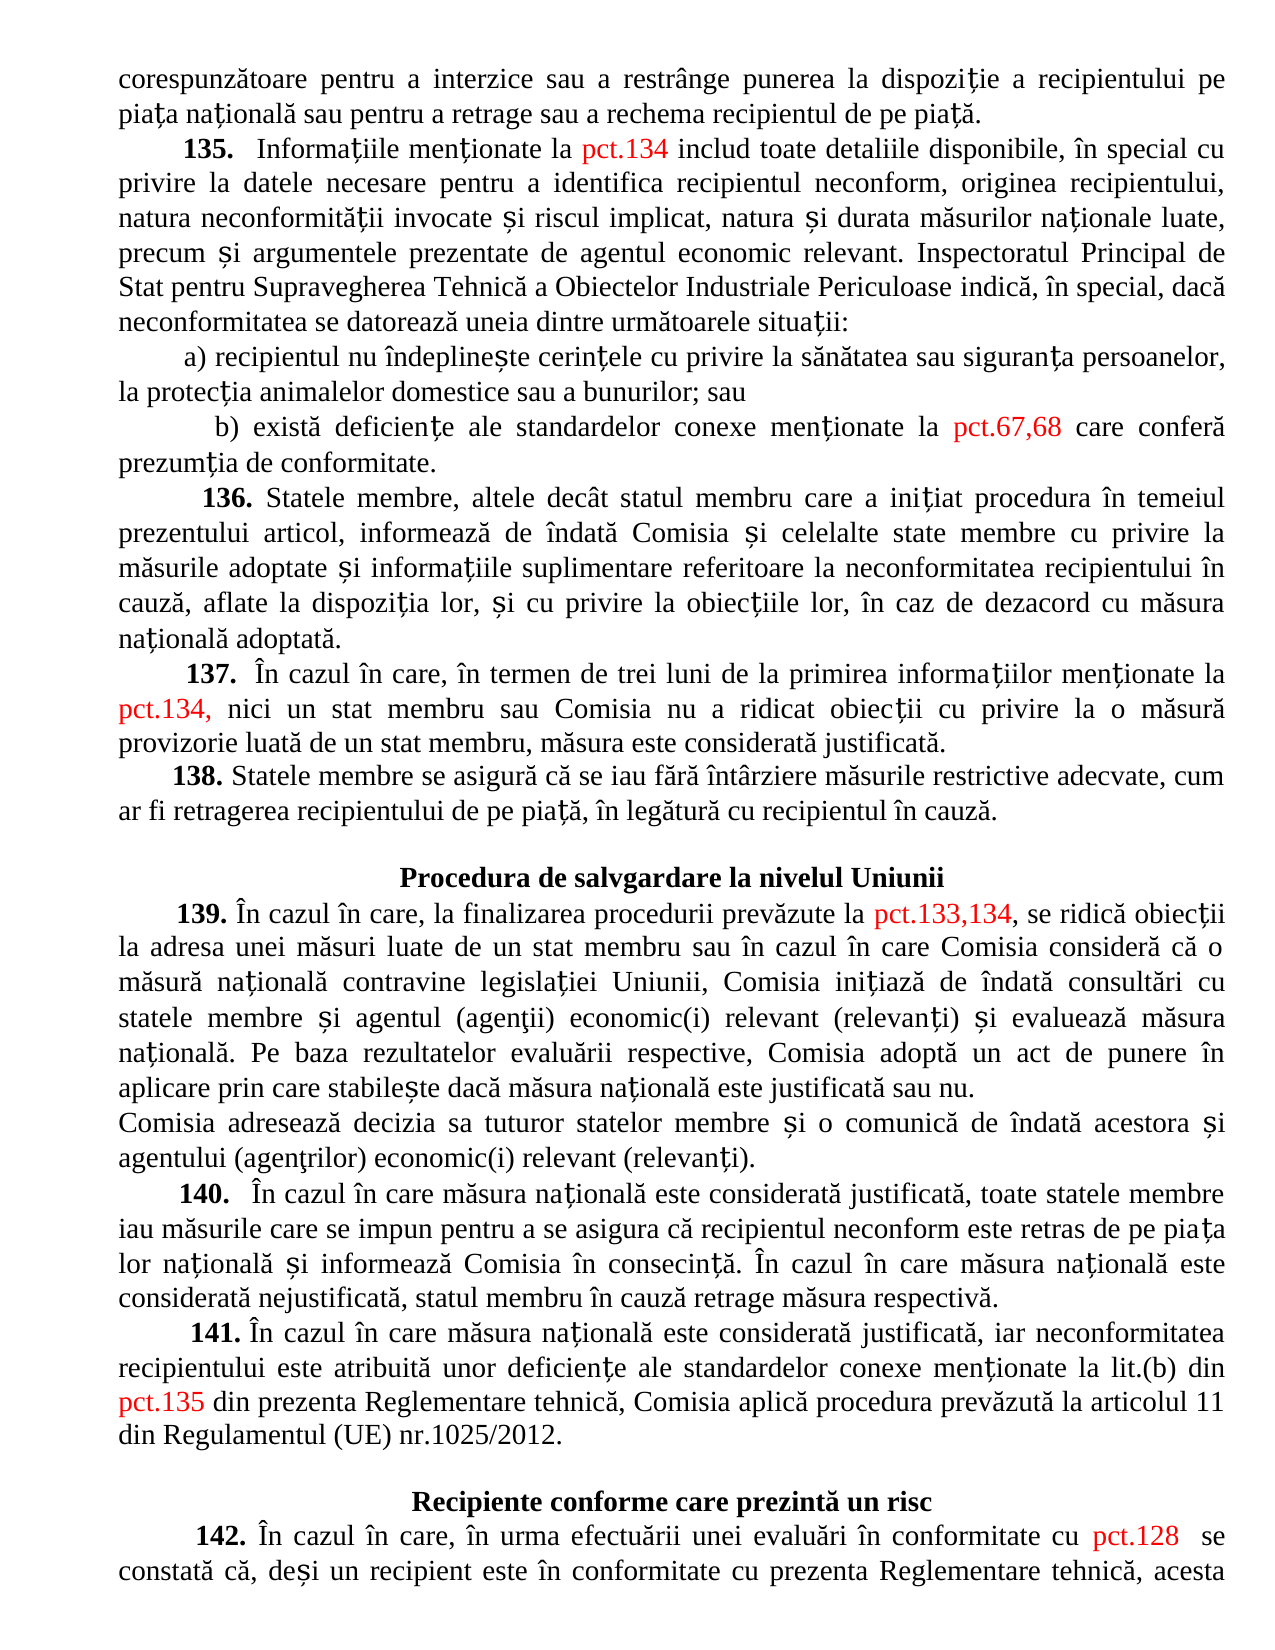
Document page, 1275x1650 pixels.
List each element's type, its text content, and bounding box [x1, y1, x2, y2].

text 140. În cazul în care măsura națională este considerată justificată, toate statele membre iau măsurile care se impun pentru a se asigura că recipientul neconform este retras de pe piața lor națională și informează Comisia în consecință. În cazul în care măsura națională este considerată nejustificată, statul membru în cauză retrage măsura respectivă. [118, 1174, 1226, 1313]
text Recipiente conforme care prezintă un risc [118, 1484, 1226, 1518]
text Comisia adresează decizia sa tuturor statelor membre și o comunică de îndată acestora și agentului (agenţrilor) economic(i) relevant (relevanți). [118, 1104, 1226, 1174]
text 139. În cazul în care, la finalizarea procedurii prevăzute la pct.133,134, se ridică obiecții la adresa unei măsuri luate de un stat membru sau în cazul în care Comisia consideră că o măsură națională contravine legislației Uniunii, Comisia inițiază de îndată consultări cu statele membre și agentul (agenţii) economic(i) relevant (relevanți) și evaluează măsura națională. Pe baza rezultatelor evaluării respective, Comisia adoptă un act de punere în aplicare prin care stabilește dacă măsura națională este justificată sau nu. [118, 894, 1226, 1104]
text Procedura de salvgardare la nivelul Uniunii [118, 861, 1226, 894]
text 135. Informațiile menționate la pct.134 includ toate detaliile disponibile, în special cu privire la datele necesare pentru a identifica recipientul neconform, originea recipientului, natura neconformității invocate și riscul implicat, natura și durata măsurilor naționale luate, precum și argumentele prezentate de agentul economic relevant. Inspectoratul Principal de Stat pentru Supravegherea Tehnică a Obiectelor Industriale Periculoase indică, în special, dacă neconformitatea se datorează uneia dintre următoarele situații: [118, 129, 1226, 337]
text 138. Statele membre se asigură că se iau fără întârziere măsurile restrictive adecvate, cum ar fi retragerea recipientului de pe piață, în legătură cu recipientul în cauză. [118, 758, 1226, 827]
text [118, 1518, 1226, 1587]
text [118, 59, 1226, 129]
text 137. În cazul în care, în termen de trei luni de la primirea informațiilor menționate la pct.134, nici un stat membru sau Comisia nu a ridicat obiecții cu privire la o măsură provizorie luată de un stat membru, măsura este considerată justificată. [118, 654, 1226, 758]
text 136. Statele membre, altele decât statul membru care a inițiat procedura în temeiul prezentului articol, informează de îndată Comisia și celelalte state membre cu privire la măsurile adoptate și informațiile suplimentare referitoare la neconformitatea recipientului în cauză, aflate la dispoziția lor, și cu privire la obiecțiile lor, în caz de dezacord cu măsura națională adoptată. [118, 478, 1226, 654]
text b) există deficiențe ale standardelor conexe menționate la pct.67,68 care conferă prezumția de conformitate. [118, 408, 1226, 478]
text 141. În cazul în care măsura națională este considerată justificată, iar neconformitatea recipientului este atribuită unor deficiențe ale standardelor conexe menționate la lit.(b) din pct.135 din prezenta Reglementare tehnică, Comisia aplică procedura prevăzută la articolul 11 din Regulamentul (UE) nr.1025/2012. [118, 1313, 1226, 1451]
text a) recipientul nu îndeplinește cerințele cu privire la sănătatea sau siguranța persoanelor, la protecția animalelor domestice sau a bunurilor; sau [118, 337, 1226, 408]
